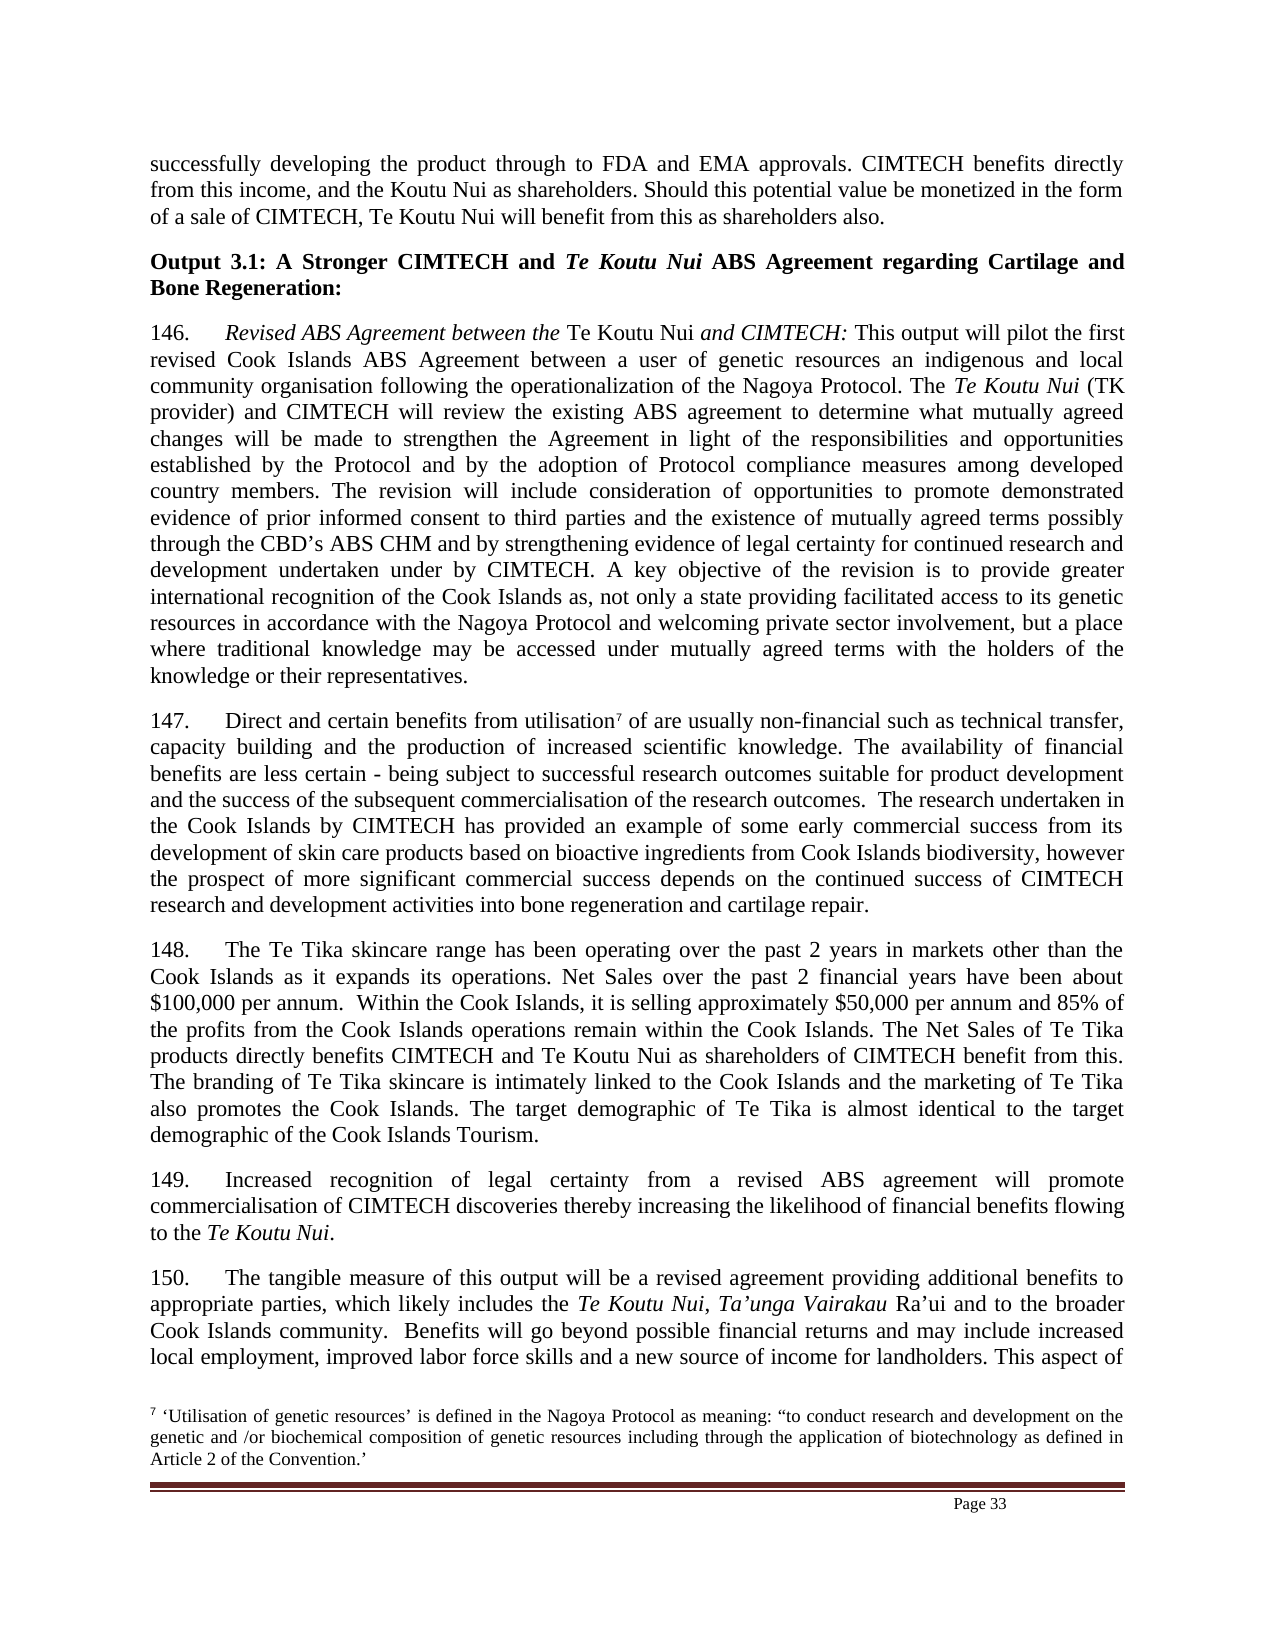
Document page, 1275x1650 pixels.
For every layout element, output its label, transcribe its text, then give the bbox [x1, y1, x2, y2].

subtitle Output 3.1: A Stronger CIMTECH and Te Koutu Nui ABS Agreement regarding Cartilage and Bone Regeneration: [150, 248, 1125, 301]
text Increased recognition of legal certainty from a revised ABS agreement will promote commercialisation of CIMTECH discoveries thereby increasing the likelihood of financial benefits flowing to the Te Koutu Nui. [150, 1166, 1125, 1245]
text The Te Tika skincare range has been operating over the past 2 years in markets other than the Cook Islands as it expands its operations. Net Sales over the past 2 financial years have been about $100,000 per annum. Within the Cook Islands, it is selling approximately $50,000 per annum and 85% of the profits from the Cook Islands operations remain within the Cook Islands. The Net Sales of Te Tika products directly benefits CIMTECH and Te Koutu Nui as shareholders of CIMTECH benefit from this. The branding of Te Tika skincare is intimately linked to the Cook Islands and the marketing of Te Tika also promotes the Cook Islands. The target demographic of Te Tika is almost identical to the target demographic of the Cook Islands Tourism. [150, 937, 1125, 1147]
text Direct and certain benefits from utilisation of are usually non-financial such as technical transfer, capacity building and the production of increased scientific knowledge. The availability of financial benefits are less certain - being subject to successful research outcomes suitable for product development and the success of the subsequent commercialisation of the research outcomes. The research undertaken in the Cook Islands by CIMTECH has provided an example of some early commercial success from its development of skin care products based on bioactive ingredients from Cook Islands biodiversity, however the prospect of more significant commercial success depends on the continued success of CIMTECH research and development activities into bone regeneration and cartilage repair. [150, 707, 1125, 918]
text Revised ABS Agreement between the Te Koutu Nui and CIMTECH: This output will pilot the first revised Cook Islands ABS Agreement between a user of genetic resources an indigenous and local community organisation following the operationalization of the Nagoya Protocol. The Te Koutu Nui (TK provider) and CIMTECH will review the existing ABS agreement to determine what mutually agreed changes will be made to strengthen the Agreement in light of the responsibilities and opportunities established by the Protocol and by the adoption of Protocol compliance measures among developed country members. The revision will include consideration of opportunities to promote demonstrated evidence of prior informed consent to third parties and the existence of mutually agreed terms possibly through the CBD’s ABS CHM and by strengthening evidence of legal certainty for continued research and development undertaken under by CIMTECH. A key objective of the revision is to provide greater international recognition of the Cook Islands as, not only a state providing facilitated access to its genetic resources in accordance with the Nagoya Protocol and welcoming private sector involvement, but a place where traditional knowledge may be accessed under mutually agreed terms with the holders of the knowledge or their representatives. [150, 319, 1125, 688]
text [150, 1264, 1125, 1369]
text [150, 150, 1125, 229]
